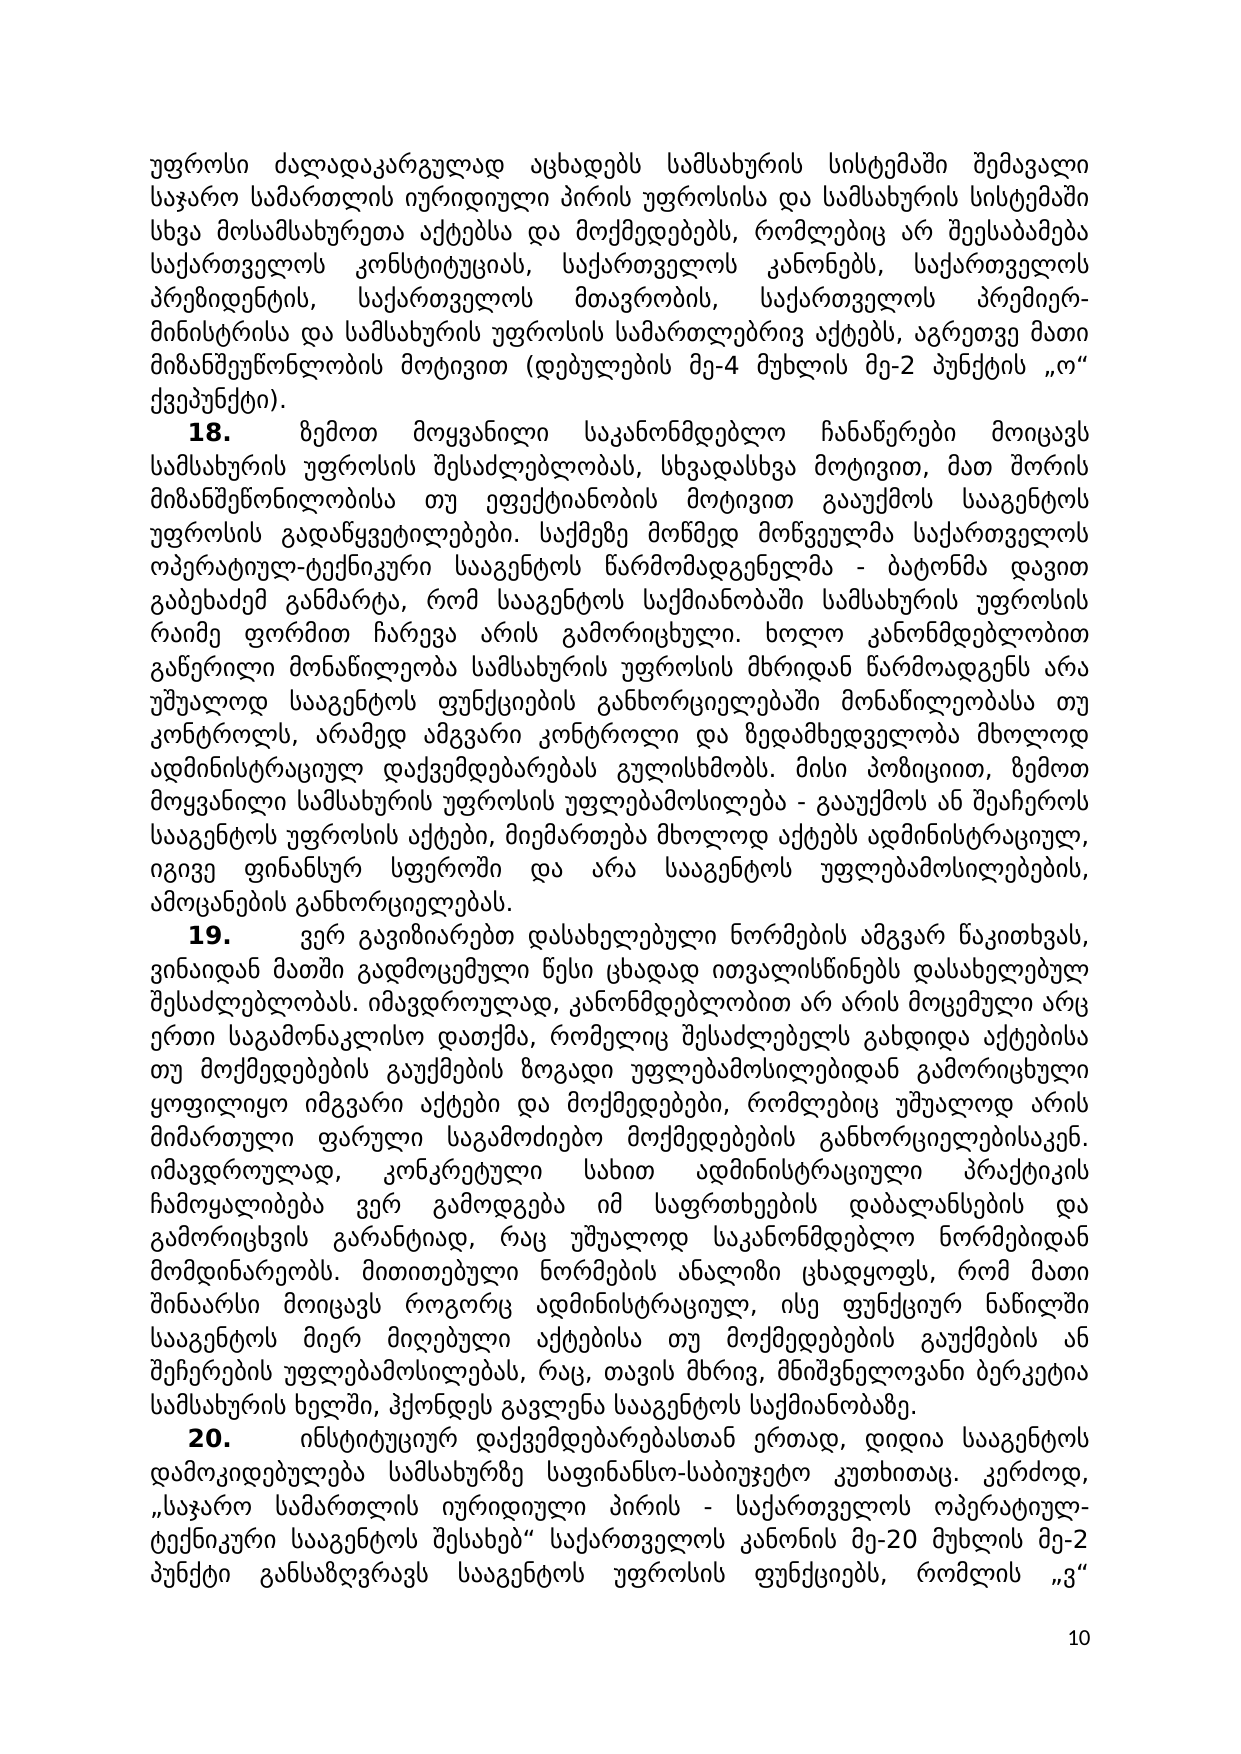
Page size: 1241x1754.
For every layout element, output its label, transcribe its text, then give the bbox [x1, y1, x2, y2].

list ზემოთ მოყვანილი საკანონმდებლო ჩანაწერები მოიცავს სამსახურის უფროსის შესაძლებლობას, სხვადასხვა მოტივით, მათ შორის მიზანშეწონილობისა თუ ეფექტიანობის მოტივით გააუქმოს სააგენტოს უფროსის გადაწყვეტილებები. საქმეზე მოწმედ მოწვეულმა საქართველოს ოპერატიულ-ტექნიკური სააგენტოს წარმომადგენელმა - ბატონმა დავით გაბეხაძემ განმარტა, რომ სააგენტოს საქმიანობაში სამსახურის უფროსის რაიმე ფორმით ჩარევა არის გამორიცხული. ხოლო კანონმდებლობით გაწერილი მონაწილეობა სამსახურის უფროსის მხრიდან წარმოადგენს არა უშუალოდ სააგენტოს ფუნქციების განხორციელებაში მონაწილეობასა თუ კონტროლს, არამედ ამგვარი კონტროლი და ზედამხედველობა მხოლოდ ადმინისტრაციულ დაქვემდებარებას გულისხმობს. მისი პოზიციით, ზემოთ მოყვანილი სამსახურის უფროსის უფლებამოსილება - გააუქმოს ან შეაჩეროს სააგენტოს უფროსის აქტები, მიემართება მხოლოდ აქტებს ადმინისტრაციულ, იგივე ფინანსურ სფეროში და არა სააგენტოს უფლებამოსილებების, ამოცანების განხორციელებას. [150, 418, 1090, 917]
list ვერ გავიზიარებთ დასახელებული ნორმების ამგვარ წაკითხვას, ვინაიდან მათში გადმოცემული წესი ცხადად ითვალისწინებს დასახელებულ შესაძლებლობას. იმავდროულად, კანონმდებლობით არ არის მოცემული არც ერთი საგამონაკლისო დათქმა, რომელიც შესაძლებელს გახდიდა აქტებისა თუ მოქმედებების გაუქმების ზოგადი უფლებამოსილებიდან გამორიცხული ყოფილიყო იმგვარი აქტები და მოქმედებები, რომლებიც უშუალოდ არის მიმართული ფარული საგამოძიებო მოქმედებების განხორციელებისაკენ. იმავდროულად, კონკრეტული სახით ადმინისტრაციული პრაქტიკის ჩამოყალიბება ვერ გამოდგება იმ საფრთხეების დაბალანსების და გამორიცხვის გარანტიად, რაც უშუალოდ საკანონმდებლო ნორმებიდან მომდინარეობს. მითითებული ნორმების ანალიზი ცხადყოფს, რომ მათი შინაარსი მოიცავს როგორც ადმინისტრაციულ, ისე ფუნქციურ ნაწილში სააგენტოს მიერ მიღებული აქტებისა თუ მოქმედებების გაუქმების ან შეჩერების უფლებამოსილებას, რაც, თავის მხრივ, მნიშვნელოვანი ბერკეტია სამსახურის ხელში, ჰქონდეს გავლენა სააგენტოს საქმიანობაზე. [150, 921, 1090, 1420]
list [150, 1424, 1090, 1588]
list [150, 150, 1090, 414]
